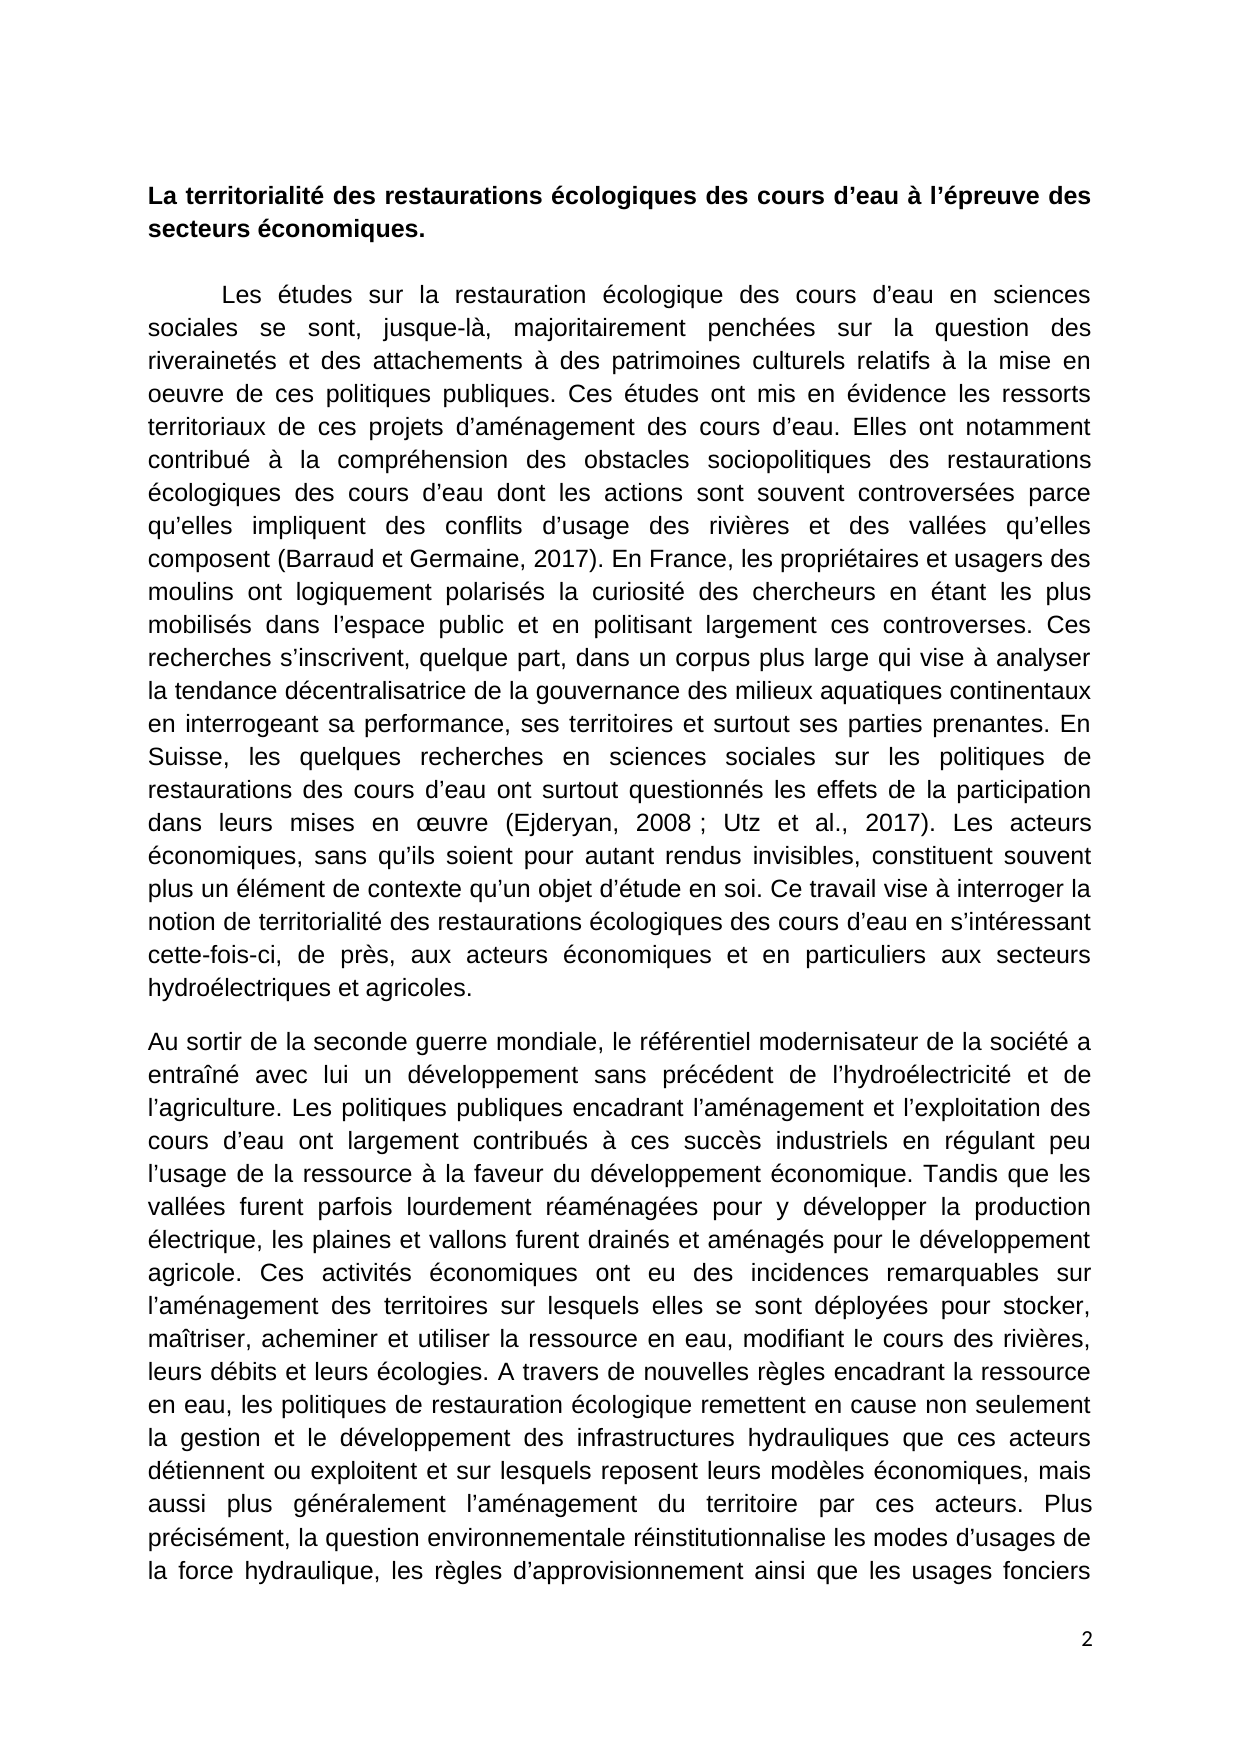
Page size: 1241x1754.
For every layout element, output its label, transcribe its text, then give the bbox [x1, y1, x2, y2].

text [148, 1027, 1093, 1584]
text La territorialité des restaurations écologiques des cours d’eau à l’épreuve des secteurs économiques. [148, 181, 1093, 242]
text Les études sur la restauration écologique des cours d’eau en sciences sociales se sont, jusque-là, majoritairement penchées sur la question des riverainetés et des attachements à des patrimoines culturels relatifs à la mise en oeuvre de ces politiques publiques. Ces études ont mis en évidence les ressorts territoriaux de ces projets d’aménagement des cours d’eau. Elles ont notamment contribué à la compréhension des obstacles sociopolitiques des restaurations écologiques des cours d’eau dont les actions sont souvent controversées parce qu’elles impliquent des conflits d’usage des rivières et des vallées qu’elles composent (Barraud et Germaine, 2017). En France, les propriétaires et usagers des moulins ont logiquement polarisés la curiosité des chercheurs en étant les plus mobilisés dans l’espace public et en politisant largement ces controverses. Ces recherches s’inscrivent, quelque part, dans un corpus plus large qui vise à analyser la tendance décentralisatrice de la gouvernance des milieux aquatiques continentaux en interrogeant sa performance, ses territoires et surtout ses parties prenantes. En Suisse, les quelques recherches en sciences sociales sur les politiques de restaurations des cours d’eau ont surtout questionnés les effets de la participation dans leurs mises en œuvre (Ejderyan, 2008 ; Utz et al., 2017). Les acteurs économiques, sans qu’ils soient pour autant rendus invisibles, constituent souvent plus un élément de contexte qu’un objet d’étude en soi. Ce travail vise à interroger la notion de territorialité des restaurations écologiques des cours d’eau en s’intéressant cette-fois-ci, de près, aux acteurs économiques et en particuliers aux secteurs hydroélectriques et agricoles. [148, 280, 1093, 1002]
